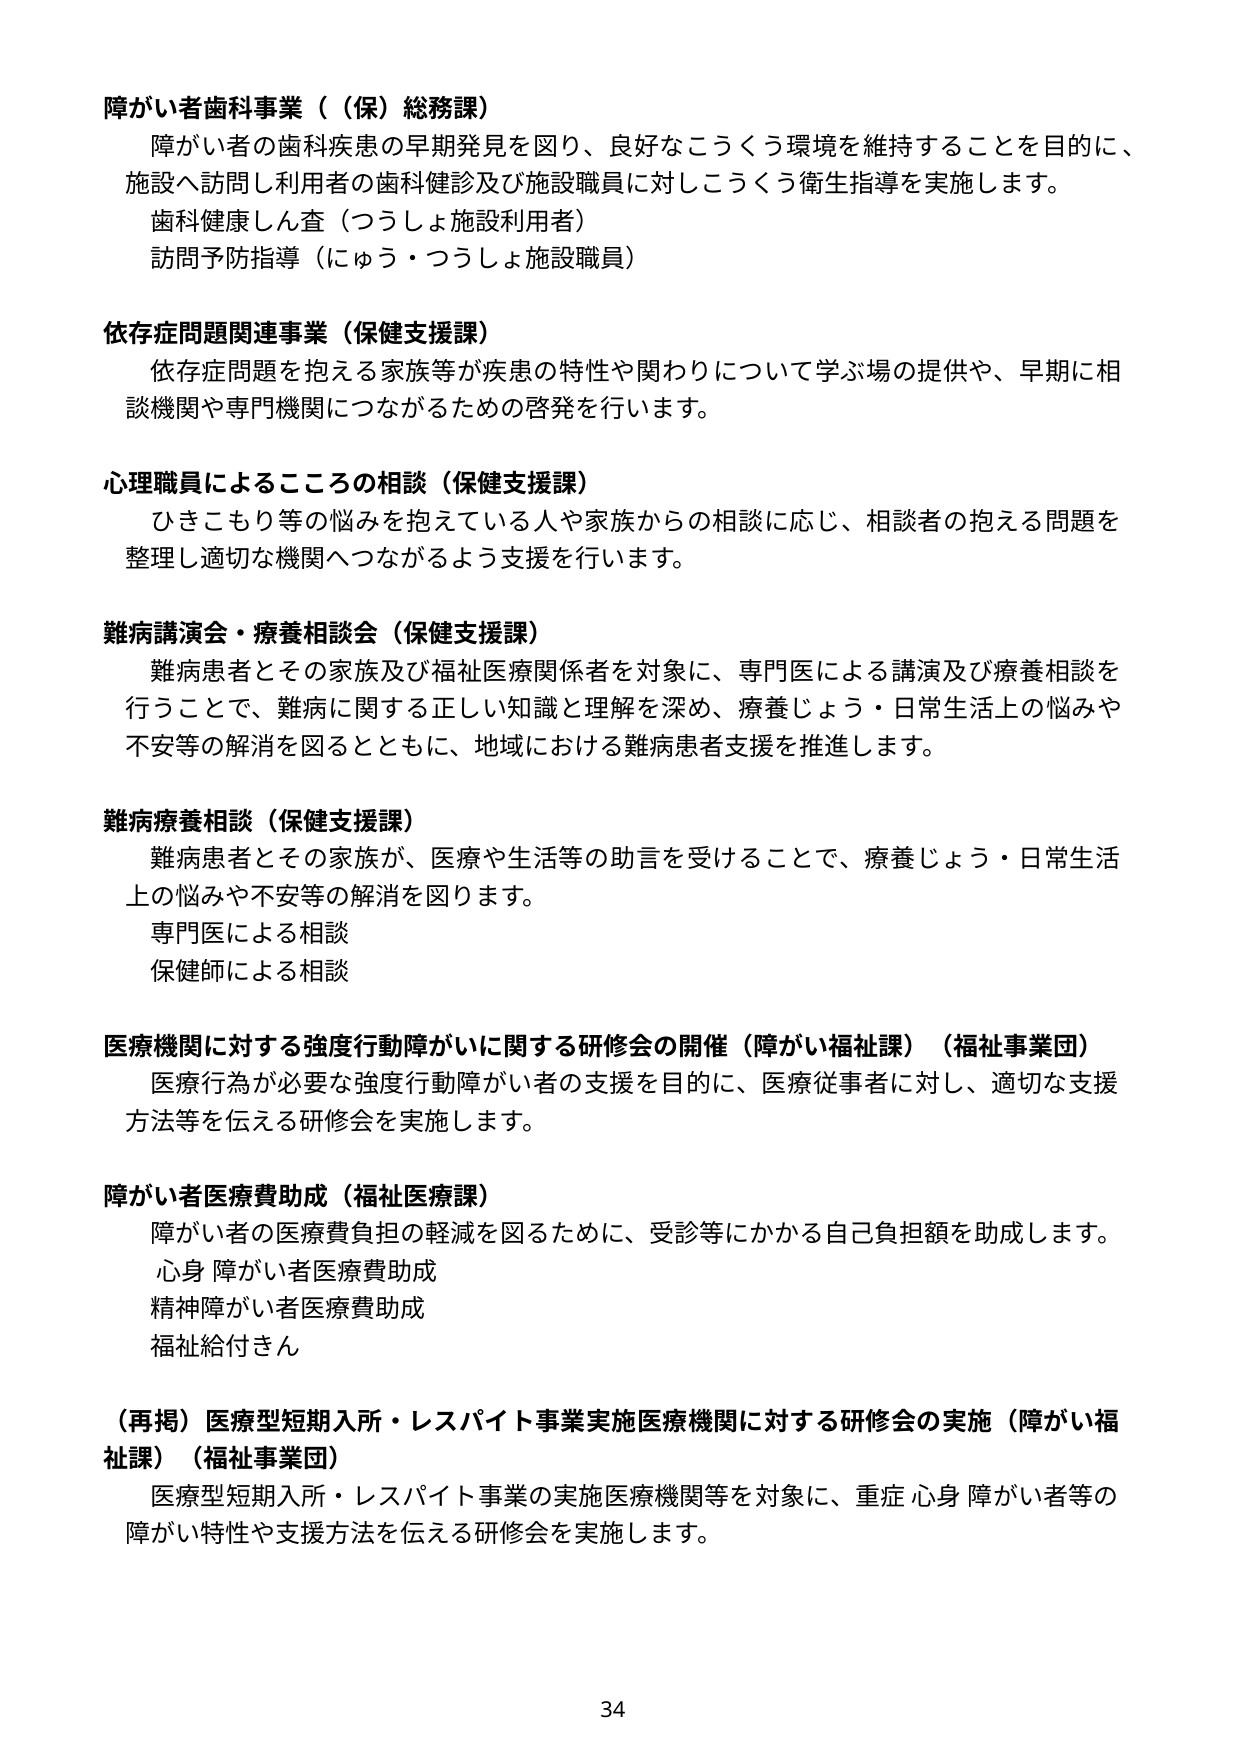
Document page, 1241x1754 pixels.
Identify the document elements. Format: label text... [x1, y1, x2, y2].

text （再掲）医療型短期入所・レスパイト事業実施医療機関に対する研修会の実施（障がい福祉課）（福祉事業団） [103, 1400, 1122, 1475]
list 専門医による相談 [125, 912, 1122, 950]
list 障がい者の医療費負担の軽減を図るために、受診等にかかる自己負担額を助成します。 [125, 1212, 1122, 1250]
list 難病患者とその家族が、医療や生活等の助言を受けることで、療養じょう・日常生活上の悩みや不安等の解消を図ります。 [125, 837, 1122, 912]
text 障がい者歯科事業（（保）総務課） [103, 89, 1122, 125]
list 医療行為が必要な強度行動障がい者の支援を目的に、医療従事者に対し、適切な支援方法等を伝える研修会を実施します。 [125, 1062, 1122, 1137]
list 精神障がい者医療費助成 [125, 1287, 1122, 1325]
list 障がい者の歯科疾患の早期発見を図り、良好なこうくう環境を維持することを目的に、施設へ訪問し利用者の歯科健診及び施設職員に対しこうくう衛生指導を実施します。 [125, 125, 1122, 200]
list 保健師による相談 [125, 950, 1122, 987]
list 心身 障がい者医療費助成 [125, 1250, 1122, 1287]
list 歯科健康しん査（つうしょ施設利用者） [125, 200, 1122, 237]
list ひきこもり等の悩みを抱えている人や家族からの相談に応じ、相談者の抱える問題を整理し適切な機関へつながるよう支援を行います。 [125, 500, 1122, 575]
text 障がい者医療費助成（福祉医療課） [103, 1175, 1122, 1212]
list 訪問予防指導（にゅう・つうしょ施設職員） [125, 237, 1122, 275]
list 福祉給付きん [125, 1325, 1122, 1362]
text 心理職員によるこころの相談（保健支援課） [103, 462, 1122, 500]
text 依存症問題関連事業（保健支援課） [103, 312, 1122, 350]
text 難病講演会・療養相談会（保健支援課） [103, 612, 1122, 650]
list 難病患者とその家族及び福祉医療関係者を対象に、専門医による講演及び療養相談を行うことで、難病に関する正しい知識と理解を深め、療養じょう・日常生活上の悩みや不安等の解消を図るとともに、地域における難病患者支援を推進します。 [125, 650, 1122, 762]
text 難病療養相談（保健支援課） [103, 800, 1122, 837]
list 依存症問題を抱える家族等が疾患の特性や関わりについて学ぶ場の提供や、早期に相談機関や専門機関につながるための啓発を行います。 [125, 350, 1122, 425]
text 医療機関に対する強度行動障がいに関する研修会の開催（障がい福祉課）（福祉事業団） [103, 1025, 1122, 1062]
list 医療型短期入所・レスパイト事業の実施医療機関等を対象に、重症 心身 障がい者等の障がい特性や支援方法を伝える研修会を実施します。 [125, 1475, 1122, 1550]
